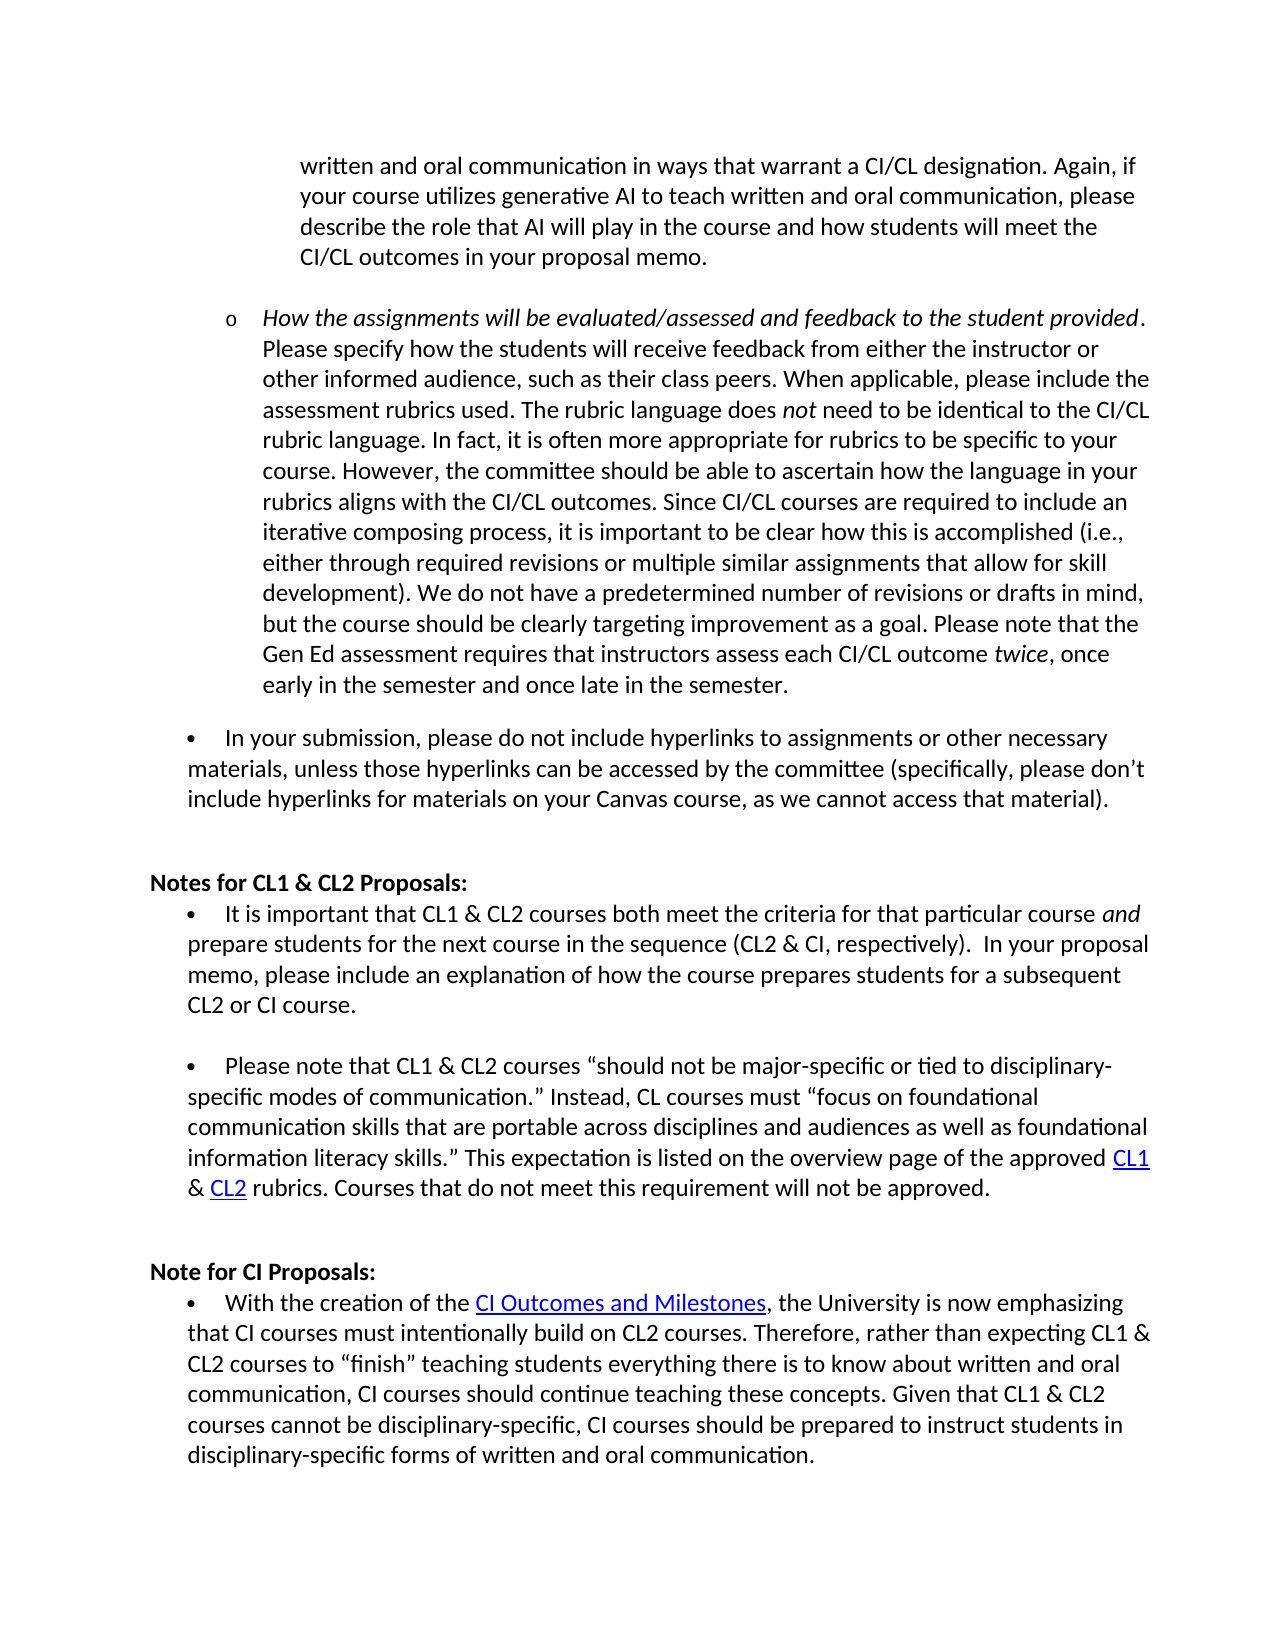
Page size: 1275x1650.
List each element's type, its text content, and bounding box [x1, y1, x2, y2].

list In your submission, please do not include hyperlinks to assignments or other necessary materials, unless those hyperlinks can be accessed by the committee (specifically, please don’t include hyperlinks for materials on your Canvas course, as we cannot access that material). [187, 722, 1155, 814]
list With the creation of the CI Outcomes and Milestones, the University is now emphasizing that CI courses must intentionally build on CL2 courses. Therefore, rather than expecting CL1 & CL2 courses to “finish” teaching students everything there is to know about written and oral communication, CI courses should continue teaching these concepts. Given that CL1 & CL2 courses cannot be disciplinary-specific, CI courses should be prepared to instruct students in disciplinary-specific forms of written and oral communication. [187, 1287, 1155, 1470]
list How the assignments will be evaluated/assessed and feedback to the student provided. Please specify how the students will receive feedback from either the instructor or other informed audience, such as their class peers. When applicable, please include the assessment rubrics used. The rubric language does not need to be identical to the CI/CL rubric language. In fact, it is often more appropriate for rubrics to be specific to your course. However, the committee should be able to ascertain how the language in your rubrics aligns with the CI/CL outcomes. Since CI/CL courses are required to include an iterative composing process, it is important to be clear how this is accomplished (i.e., either through required revisions or multiple similar assignments that allow for skill development). We do not have a predetermined number of revisions or drafts in mind, but the course should be clearly targeting improvement as a goal. Please note that the Gen Ed assessment requires that instructors assess each CI/CL outcome twice, once early in the semester and once late in the semester. [225, 303, 1155, 699]
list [300, 150, 1155, 272]
text Note for CI Proposals: [150, 1256, 1155, 1287]
list It is important that CL1 & CL2 courses both meet the criteria for that particular course and prepare students for the next course in the sequence (CL2 & CI, respectively). In your proposal memo, please include an explanation of how the course prepares students for a subsequent CL2 or CI course. [187, 898, 1155, 1020]
list Please note that CL1 & CL2 courses “should not be major-specific or tied to disciplinary-specific modes of communication.” Instead, CL courses must “focus on foundational communication skills that are portable across disciplines and audiences as well as foundational information literacy skills.” This expectation is listed on the overview page of the approved CL1 & CL2 rubrics. Courses that do not meet this requirement will not be approved. [187, 1050, 1155, 1203]
text Notes for CL1 & CL2 Proposals: [150, 867, 1155, 898]
